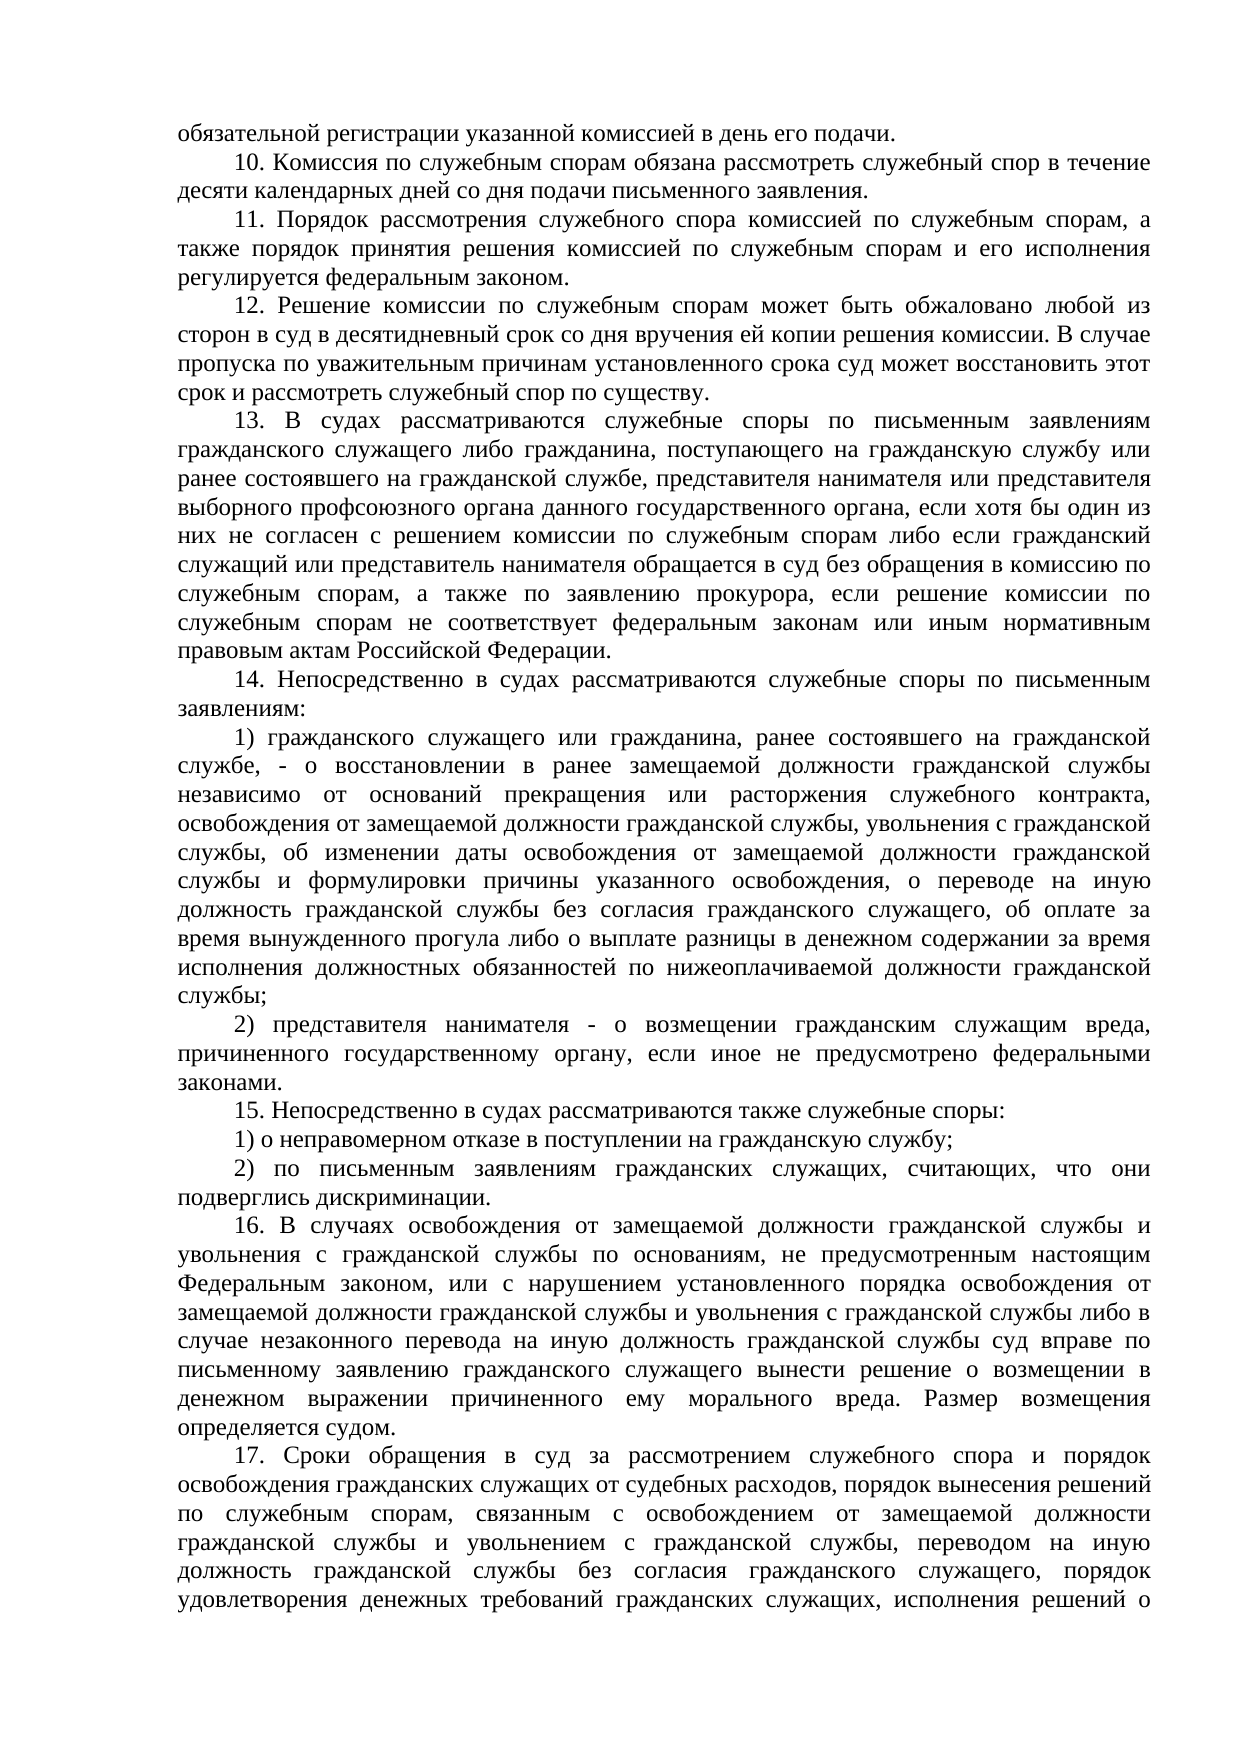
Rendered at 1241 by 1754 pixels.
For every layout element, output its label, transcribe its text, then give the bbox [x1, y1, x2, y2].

text 12. Решение комиссии по служебным спорам может быть обжаловано любой из сторон в суд в десятидневный срок со дня вручения ей копии решения комиссии. В случае пропуска по уважительным причинам установленного срока суд может восстановить этот срок и рассмотреть служебный спор по существу. [177, 291, 1152, 406]
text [177, 118, 1152, 147]
text 16. В случаях освобождения от замещаемой должности гражданской службы и увольнения с гражданской службы по основаниям, не предусмотренным настоящим Федеральным законом, или с нарушением установленного порядка освобождения от замещаемой должности гражданской службы и увольнения с гражданской службы либо в случае незаконного перевода на иную должность гражданской службы суд вправе по письменному заявлению гражданского служащего вынести решение о возмещении в денежном выражении причиненного ему морального вреда. Размер возмещения определяется судом. [177, 1211, 1152, 1441]
text 2) по письменным заявлениям гражданских служащих, считающих, что они подверглись дискриминации. [177, 1153, 1152, 1211]
text 11. Порядок рассмотрения служебного спора комиссией по служебным спорам, а также порядок принятия решения комиссией по служебным спорам и его исполнения регулируется федеральным законом. [177, 204, 1152, 291]
text 10. Комиссия по служебным спорам обязана рассмотреть служебный спор в течение десяти календарных дней со дня подачи письменного заявления. [177, 147, 1152, 204]
text 13. В судах рассматриваются служебные споры по письменным заявлениям гражданского служащего либо гражданина, поступающего на гражданскую службу или ранее состоявшего на гражданской службе, представителя нанимателя или представителя выборного профсоюзного органа данного государственного органа, если хотя бы один из них не согласен с решением комиссии по служебным спорам либо если гражданский служащий или представитель нанимателя обращается в суд без обращения в комиссию по служебным спорам, а также по заявлению прокурора, если решение комиссии по служебным спорам не соответствует федеральным законам или иным нормативным правовым актам Российской Федерации. [177, 406, 1152, 664]
text 1) гражданского служащего или гражданина, ранее состоявшего на гражданской службе, - о восстановлении в ранее замещаемой должности гражданской службы независимо от оснований прекращения или расторжения служебного контракта, освобождения от замещаемой должности гражданской службы, увольнения с гражданской службы, об изменении даты освобождения от замещаемой должности гражданской службы и формулировки причины указанного освобождения, о переводе на иную должность гражданской службы без согласия гражданского служащего, об оплате за время вынужденного прогула либо о выплате разницы в денежном содержании за время исполнения должностных обязанностей по нижеоплачиваемой должности гражданской службы; [177, 722, 1152, 1009]
text 1) о неправомерном отказе в поступлении на гражданскую службу; [177, 1124, 1152, 1153]
text 2) представителя нанимателя - о возмещении гражданским служащим вреда, причиненного государственному органу, если иное не предусмотрено федеральными законами. [177, 1009, 1152, 1096]
text 14. Непосредственно в судах рассматриваются служебные споры по письменным заявлениям: [177, 664, 1152, 722]
text 15. Непосредственно в судах рассматриваются также служебные споры: [177, 1096, 1152, 1124]
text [177, 1441, 1152, 1613]
